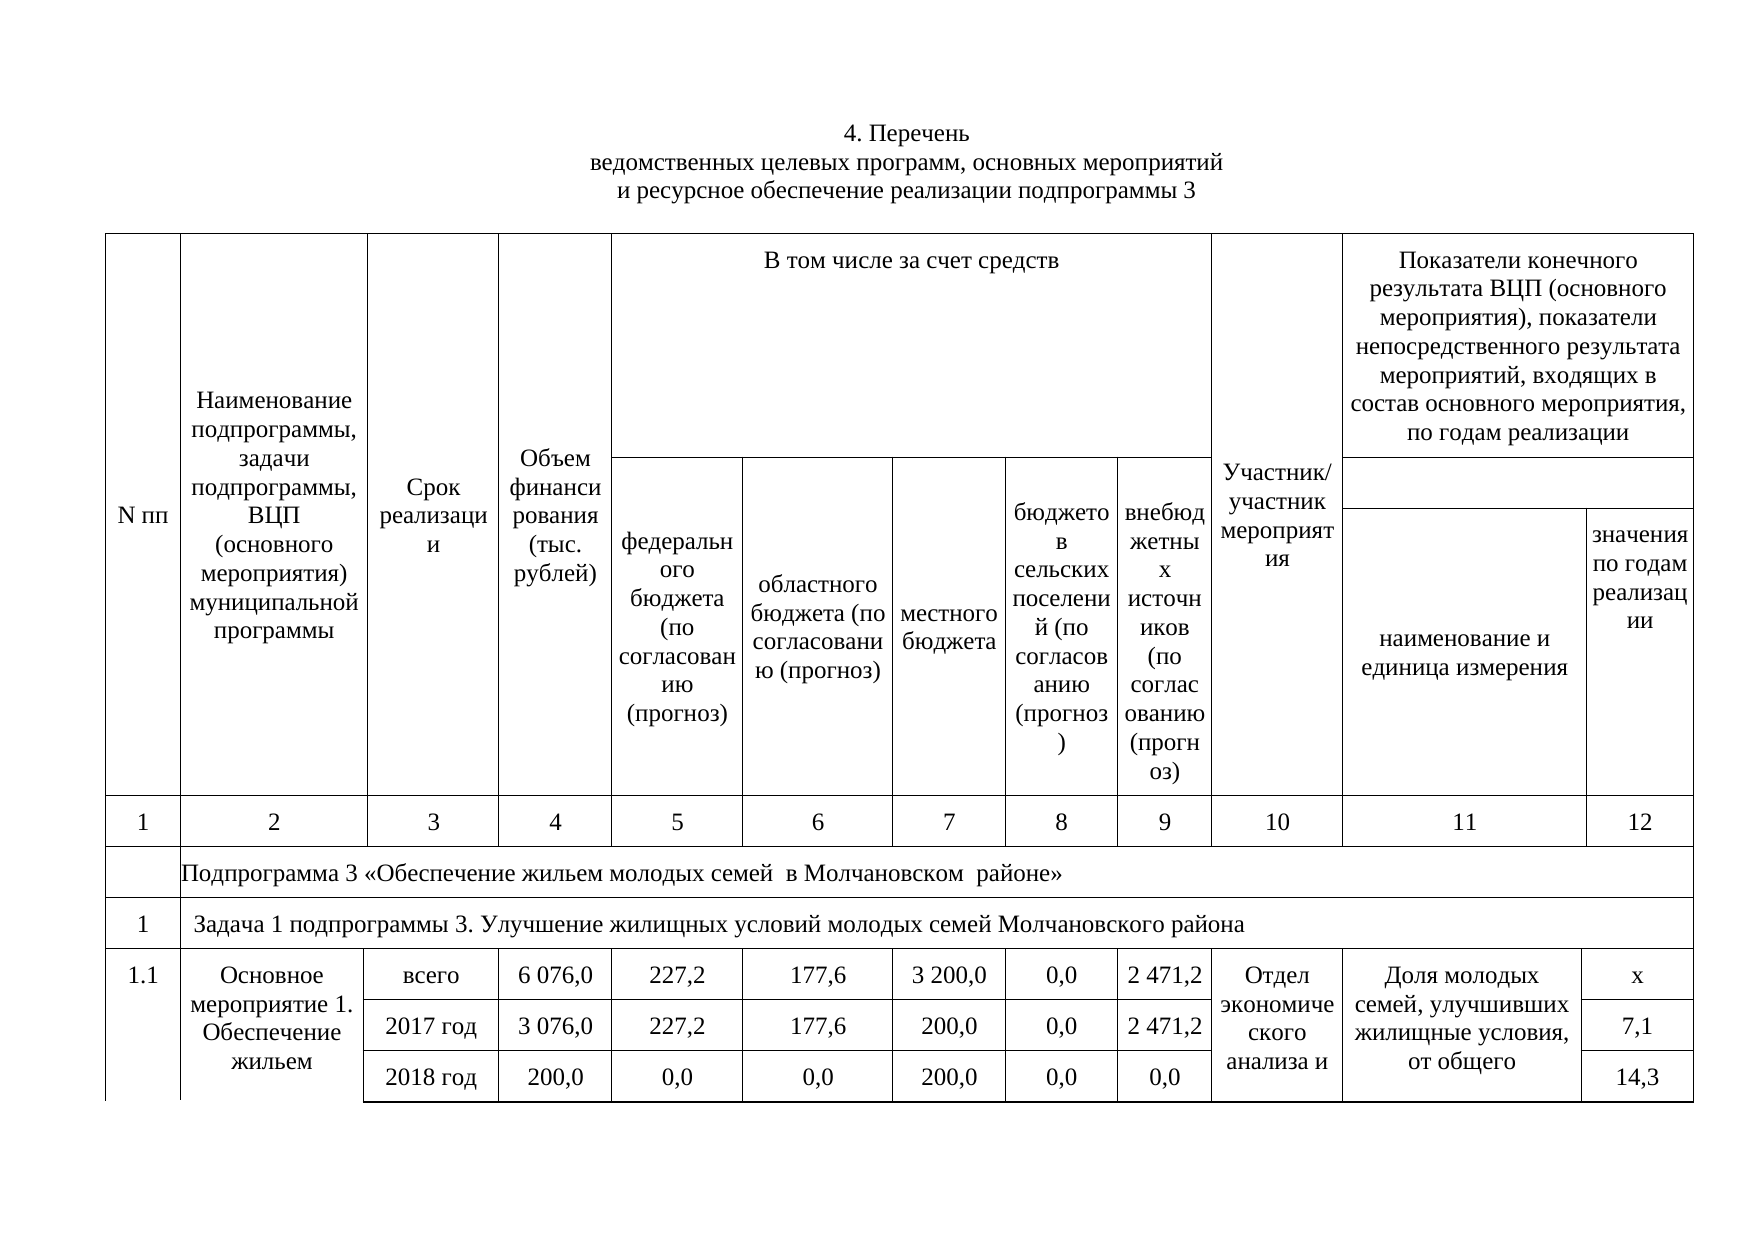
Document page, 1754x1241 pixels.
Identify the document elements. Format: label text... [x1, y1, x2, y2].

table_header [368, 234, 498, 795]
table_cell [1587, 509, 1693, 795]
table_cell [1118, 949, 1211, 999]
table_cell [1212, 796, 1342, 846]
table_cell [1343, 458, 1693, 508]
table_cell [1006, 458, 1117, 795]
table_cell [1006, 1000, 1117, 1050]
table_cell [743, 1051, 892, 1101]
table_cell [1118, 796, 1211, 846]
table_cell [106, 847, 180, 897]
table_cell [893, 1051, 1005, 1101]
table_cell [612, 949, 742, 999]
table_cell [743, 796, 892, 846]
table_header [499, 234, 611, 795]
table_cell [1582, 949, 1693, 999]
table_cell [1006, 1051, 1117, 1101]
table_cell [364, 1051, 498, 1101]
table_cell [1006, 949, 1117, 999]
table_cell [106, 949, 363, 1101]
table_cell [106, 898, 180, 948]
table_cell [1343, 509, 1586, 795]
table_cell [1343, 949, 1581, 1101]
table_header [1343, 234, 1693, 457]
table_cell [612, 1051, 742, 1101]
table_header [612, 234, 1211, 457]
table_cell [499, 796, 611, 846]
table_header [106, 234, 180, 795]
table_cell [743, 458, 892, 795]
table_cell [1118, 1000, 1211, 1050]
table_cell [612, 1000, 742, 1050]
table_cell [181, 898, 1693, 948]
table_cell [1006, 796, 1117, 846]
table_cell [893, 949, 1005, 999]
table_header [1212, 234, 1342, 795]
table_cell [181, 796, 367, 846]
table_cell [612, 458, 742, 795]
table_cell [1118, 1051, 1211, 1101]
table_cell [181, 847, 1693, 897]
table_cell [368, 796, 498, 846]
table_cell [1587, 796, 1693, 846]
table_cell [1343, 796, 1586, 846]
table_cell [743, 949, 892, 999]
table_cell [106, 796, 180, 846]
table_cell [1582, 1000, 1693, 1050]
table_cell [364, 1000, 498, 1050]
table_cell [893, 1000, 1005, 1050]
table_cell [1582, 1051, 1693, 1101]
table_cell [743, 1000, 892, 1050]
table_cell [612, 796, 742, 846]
text 4. Перечень [118, 118, 1695, 147]
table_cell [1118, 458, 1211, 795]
text ведомственных целевых программ, основных мероприятий [118, 147, 1695, 176]
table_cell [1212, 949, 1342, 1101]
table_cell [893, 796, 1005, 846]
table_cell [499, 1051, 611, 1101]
text и ресурсное обеспечение реализации подпрограммы 3 [118, 176, 1695, 204]
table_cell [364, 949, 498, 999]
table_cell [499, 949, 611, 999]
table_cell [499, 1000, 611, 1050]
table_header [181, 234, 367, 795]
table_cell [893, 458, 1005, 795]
